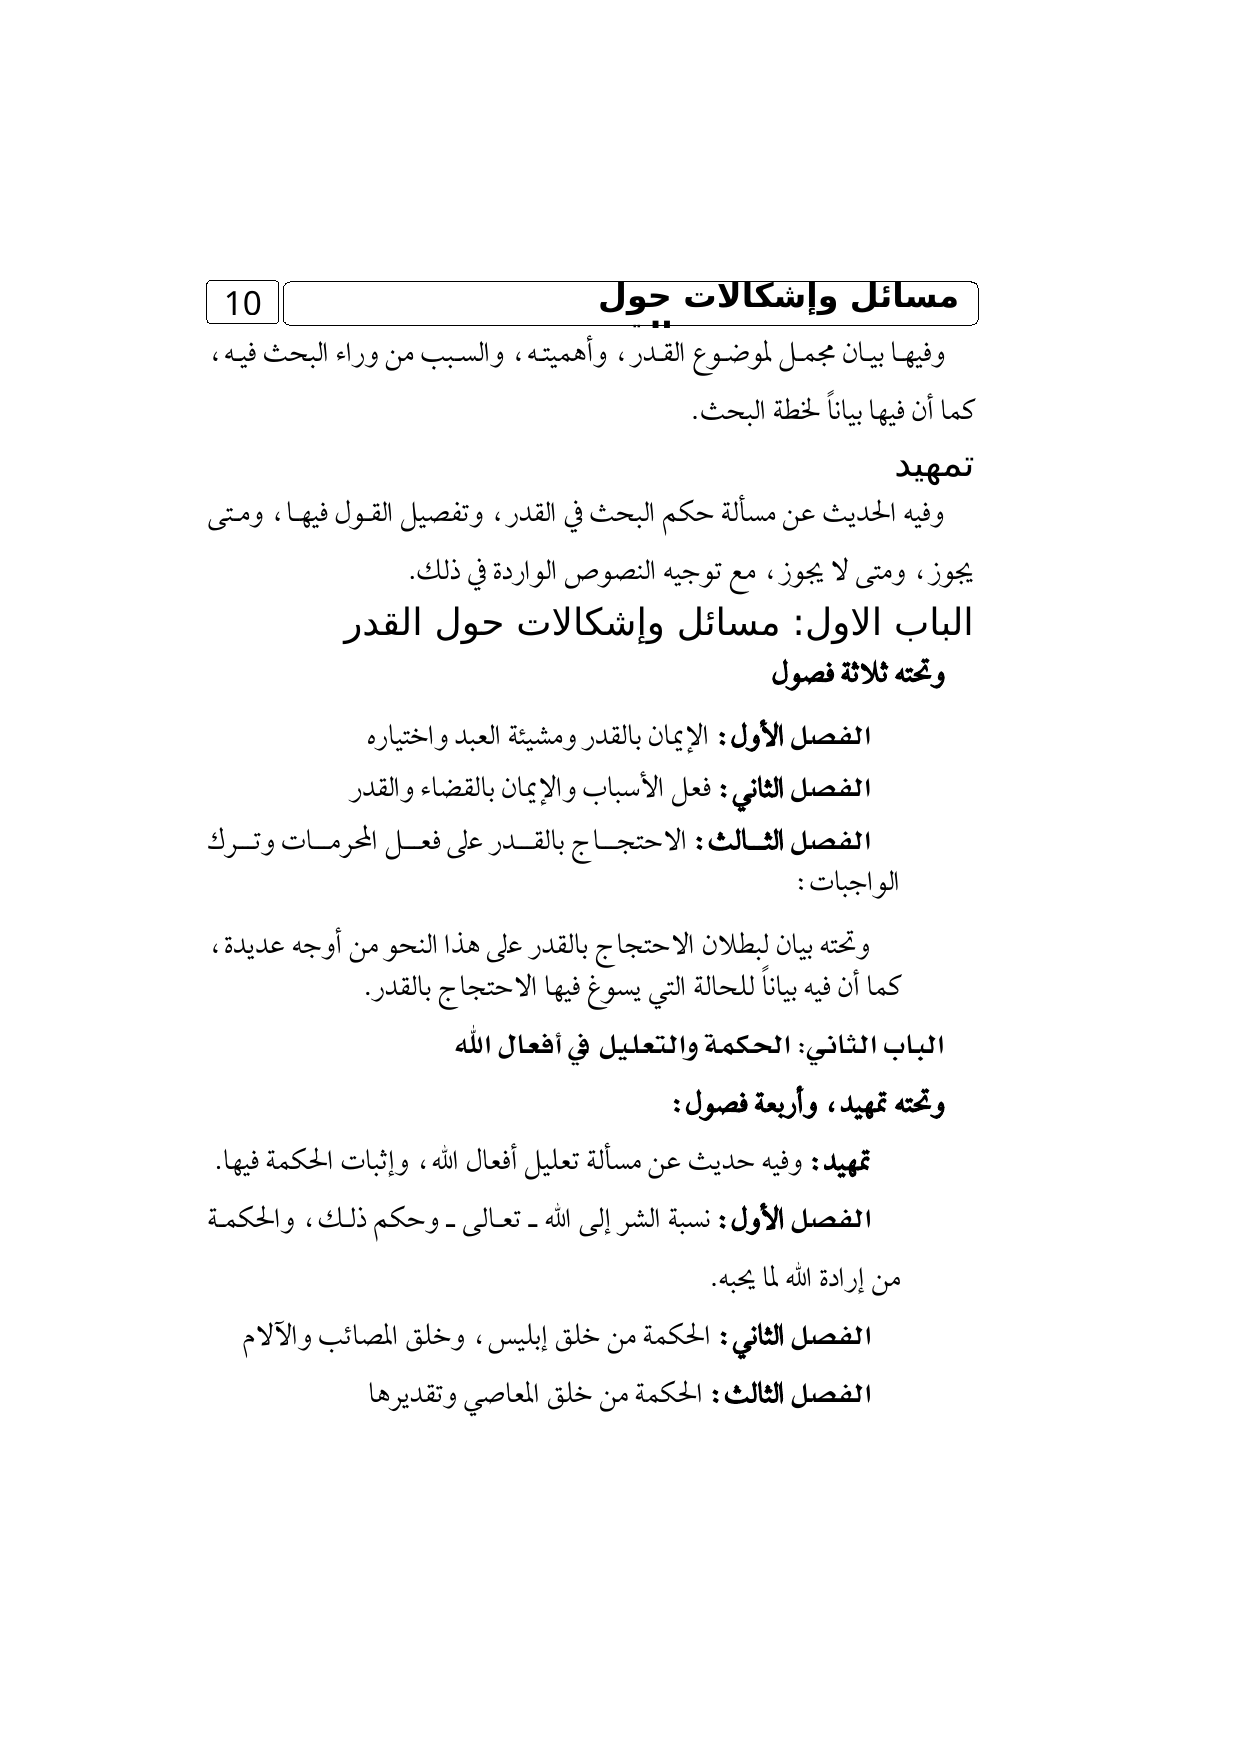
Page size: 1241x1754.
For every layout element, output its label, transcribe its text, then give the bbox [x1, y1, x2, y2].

text وتحته بيان لبطلان الاحتجاج بالقدر على هذا النحو من أوجه عديدة، كما أن فيه بياناً للحالة التي يسوغ فيها الاحتجاج بالقدر. [207, 912, 901, 1017]
text الفصل الثالث: الاحتجاج بالقدر على فعل المحرمات وترك الواجبات: [207, 807, 901, 912]
text وتحته ثلاثة فصول [207, 645, 974, 703]
text الباب الثاني: الحكمة والتعليل في أفعال الله [207, 1017, 974, 1075]
text الفصل الثاني: الحكمة من خلق إبليس، وخلق المصائب والآلام [207, 1307, 901, 1366]
text الفصل الثالث: الحكمة من خلق المعاصي وتقديرها [207, 1366, 901, 1424]
text تمهيد: وفيه حديث عن مسألة تعليل أفعال الله، وإثبات الحكمة فيها. [207, 1133, 901, 1191]
text الفصل الأول: نسبة الشر إلى الله _ تعالى _ وحكم ذلك، والحكمة من إرادة الله لما يحبه. [207, 1191, 901, 1307]
text الفصل الأول: الإيمان بالقدر ومشيئة العبد واختياره [207, 703, 901, 755]
text وفيها بيان مجمل لموضوع القدر، وأهميته، والسبب من وراء البحث فيه، كما أن فيها بياناً لخطة البحث. [207, 325, 974, 441]
text تمهيد [207, 441, 974, 485]
text الفصل الثاني: فعل الأسباب والإيمان بالقضاء والقدر [207, 755, 901, 807]
text الباب الاول: مسائل وإشكالات حول القدر [207, 601, 974, 645]
text وتحته تمهيد، وأربعة فصول: [207, 1075, 974, 1133]
text وفيه الحديث عن مسألة حكم البحث في القدر، وتفصيل القول فيها، ومتى يجوز، ومتى لا يجوز، مع توجيه النصوص الواردة في ذلك. [207, 485, 974, 601]
